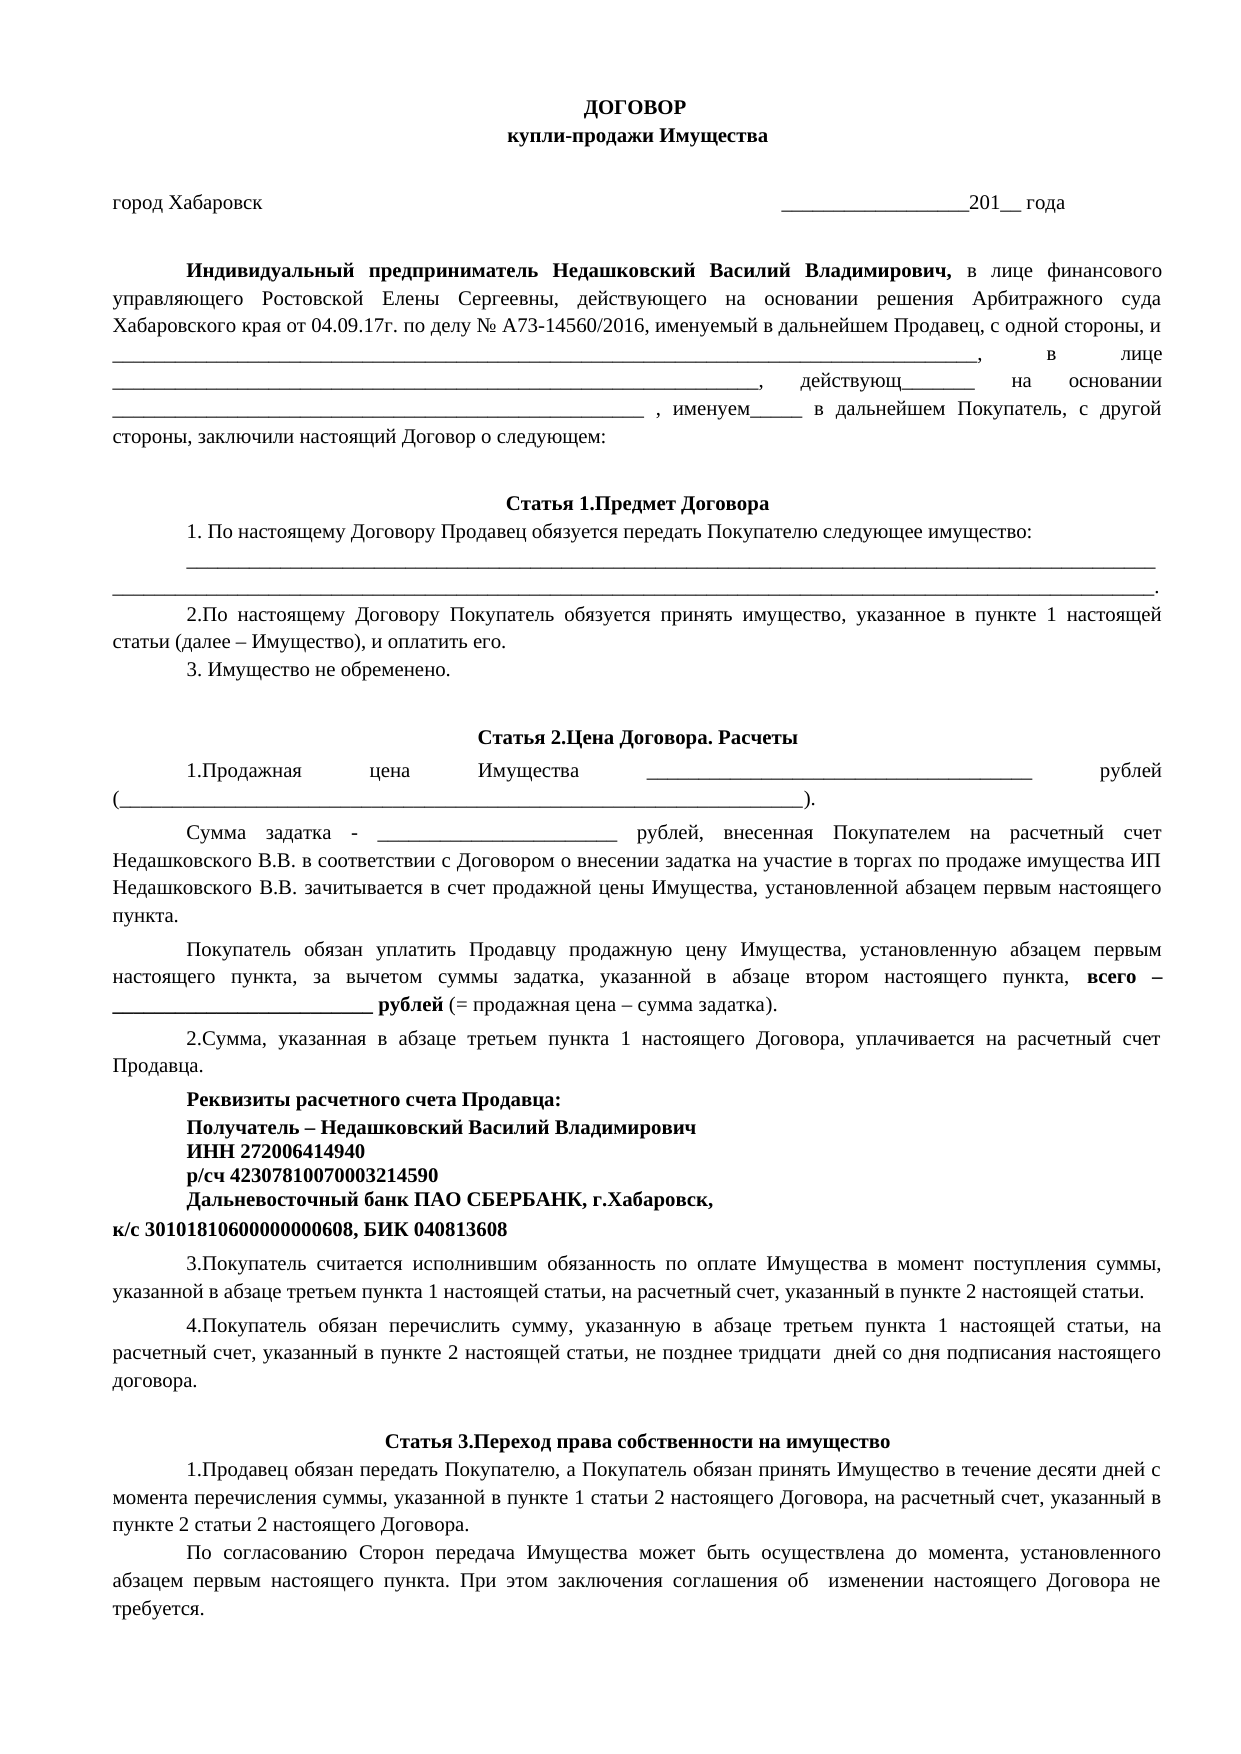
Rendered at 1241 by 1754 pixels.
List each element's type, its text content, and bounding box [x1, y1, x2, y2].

text 3. Имущество не обременено. [112, 657, 1162, 681]
text 2.Сумма, указанная в абзаце третьем пункта 1 настоящего Договора, уплачивается на расчетный счет Продавца. [112, 1026, 1162, 1077]
text 1.Продавец обязан передать Покупателю, а Покупатель обязан принять Имущество в течение десяти дней с момента перечисления суммы, указанной в пункте 1 статьи 2 настоящего Договора, на расчетный счет, указанный в пункте 2 статьи 2 настоящего Договора. [112, 1457, 1162, 1536]
text 3.Покупатель считается исполнившим обязанность по оплате Имущества в момент поступления суммы, указанной в абзаце третьем пункта 1 настоящей статьи, на расчетный счет, указанный в пункте 2 настоящей статьи. [112, 1251, 1162, 1303]
text По согласованию Сторон передача Имущества может быть осуществлена до момента, установленного абзацем первым настоящего пункта. При этом заключения соглашения об изменении настоящего Договора не требуется. [112, 1540, 1162, 1619]
text Получатель – Недашковский Василий Владимирович [112, 1115, 1162, 1139]
subtitle Статья 3.Переход права собственности на имущество [112, 1429, 1162, 1453]
text Реквизиты расчетного счета Продавца: [112, 1087, 1162, 1111]
text 4.Покупатель обязан перечислить сумму, указанную в абзаце третьем пункта 1 настоящей статьи, на расчетный счет, указанный в пункте 2 настоящей статьи, не позднее тридцати дней со дня подписания настоящего договора. [112, 1312, 1162, 1392]
text город Хабаровск __________________201__ года [112, 190, 1162, 214]
text Сумма задатка - _______________________ рублей, внесенная Покупателем на расчетный счет Недашковского В.В. в соответствии с Договором о внесении задатка на участие в торгах по продаже имущества ИП Недашковского В.В. зачитывается в счет продажной цены Имущества, установленной абзацем первым настоящего пункта. [112, 820, 1162, 927]
text Статья 2.Цена Договора. Расчеты [112, 724, 1162, 749]
text к/с 30101810600000000608, БИК 040813608 [112, 1217, 1162, 1241]
text 1.Продажная цена Имущества _____________________________________ рублей (_________________________________________________________________). [112, 758, 1162, 810]
text ДОГОВОР купли-продажи Имущества [112, 95, 1162, 147]
text 2.По настоящему Договору Покупатель обязуется принять имущество, указанное в пункте 1 настоящей статьи (далее – Имущество), и оплатить его. [112, 602, 1162, 653]
text 1. По настоящему Договору Продавец обязуется передать Покупателю следующее имущество: [112, 519, 1162, 543]
text р/сч 42307810070003214590 [112, 1163, 1162, 1187]
text Дальневосточный банк ПАО СБЕРБАНК, г.Хабаровск, [112, 1187, 1162, 1211]
text _________________________________________________________________________________________________________________________________________________________________________________________________. [112, 546, 1162, 598]
text Статья 1.Предмет Договора [112, 491, 1162, 515]
text ИНН 272006414940 [112, 1139, 1162, 1163]
text Индивидуальный предприниматель Недашковский Василий Владимирович, в лице финансового управляющего Ростовской Елены Сергеевны, действующего на основании решения Арбитражного суда Хабаровского края от 04.09.17г. по делу № А73-14560/2016, именуемый в дальнейшем Продавец, с одной стороны, и ___________________________________________________________________________________, в лице ______________________________________________________________, действующ_______ на основании ___________________________________________________ , именуем_____ в дальнейшем Покупатель, с другой стороны, заключили настоящий Договор о следующем: [112, 258, 1162, 448]
text Покупатель обязан уплатить Продавцу продажную цену Имущества, установленную абзацем первым настоящего пункта, за вычетом суммы задатка, указанной в абзаце втором настоящего пункта, всего – _________________________ рублей (= продажная цена – сумма задатка). [112, 937, 1162, 1016]
